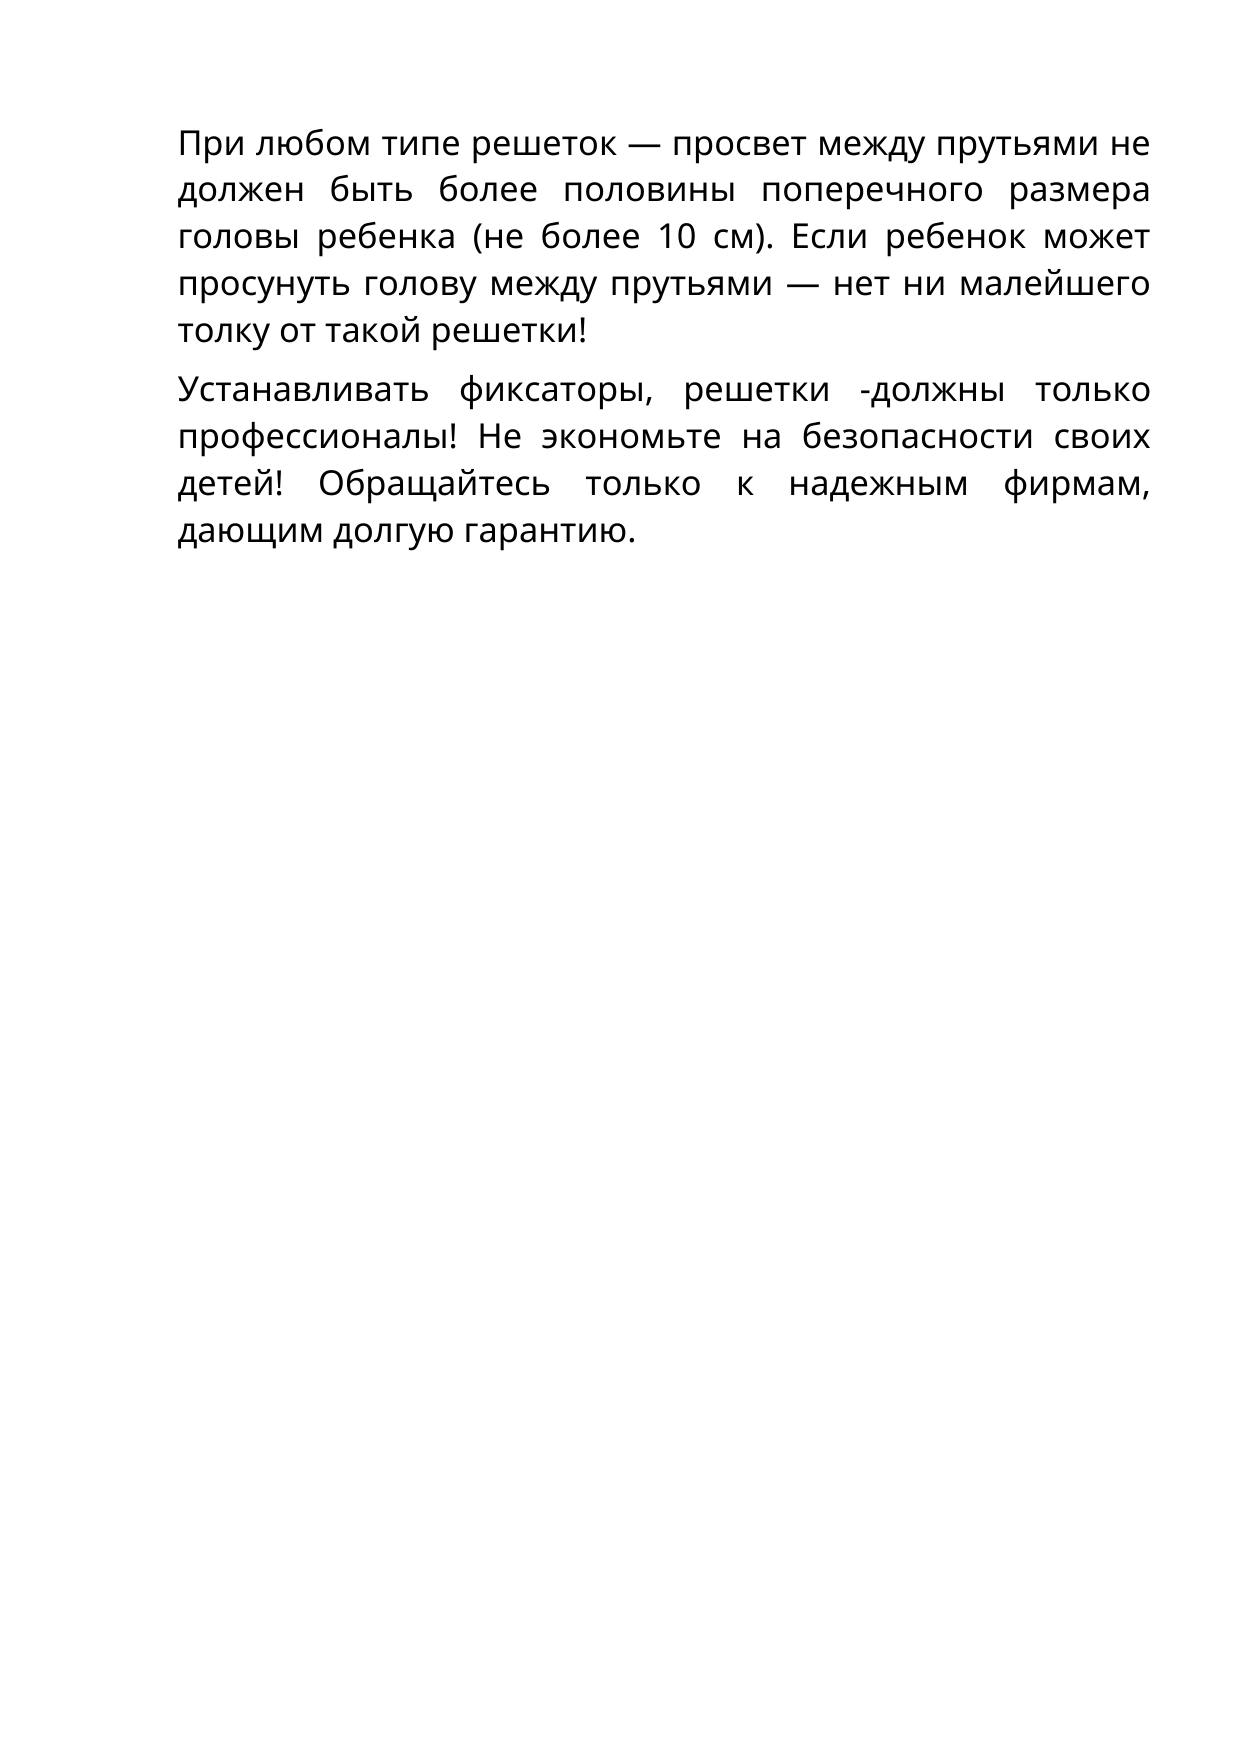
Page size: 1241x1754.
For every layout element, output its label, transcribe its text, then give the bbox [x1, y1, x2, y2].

text При любом типе решеток — просвет между прутьями не должен быть более половины поперечного размера головы ребенка (не более 10 см). Если ребенок может просунуть голову между прутьями — нет ни малейшего толку от такой решетки! [177, 118, 1152, 352]
text Устанавливать фиксаторы, решетки -должны только профессионалы! Не экономьте на безопасности своих детей! Обращайтесь только к надежным фирмам, дающим долгую гарантию. [177, 365, 1152, 552]
